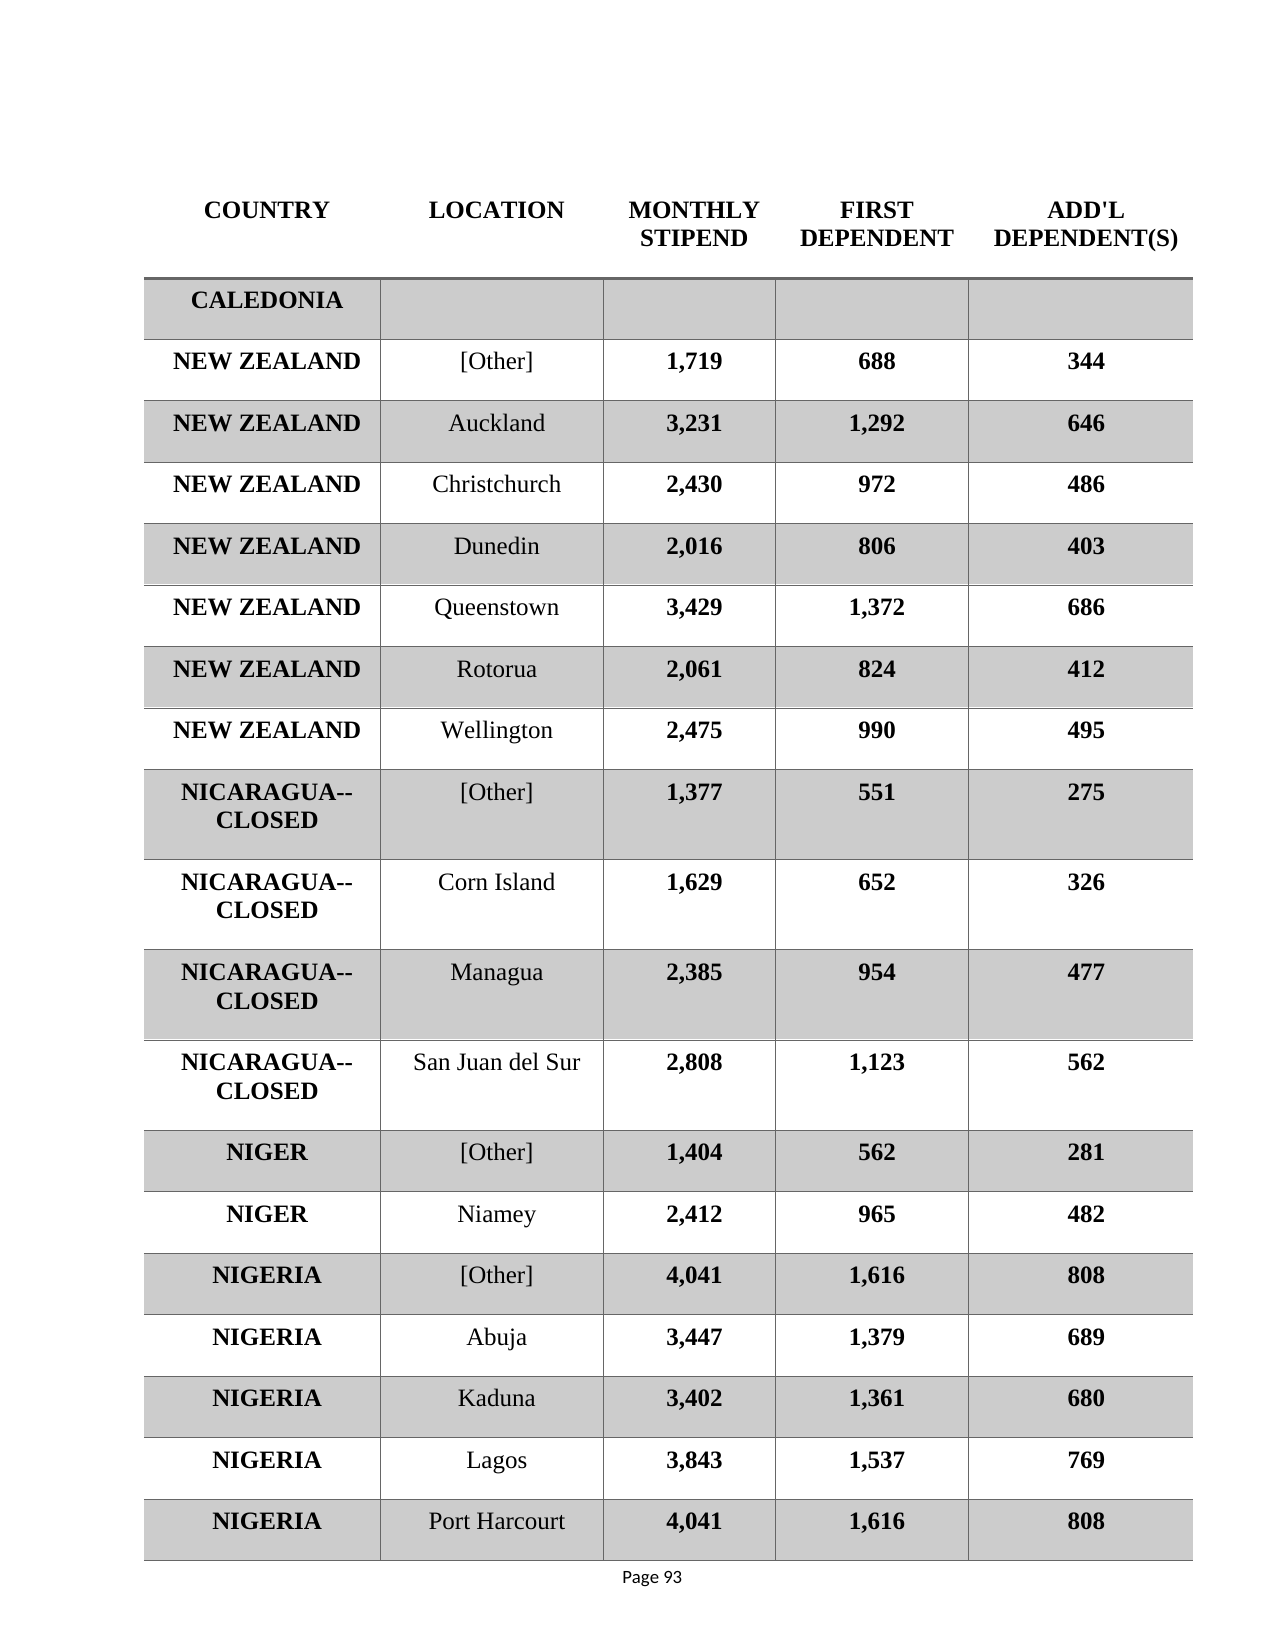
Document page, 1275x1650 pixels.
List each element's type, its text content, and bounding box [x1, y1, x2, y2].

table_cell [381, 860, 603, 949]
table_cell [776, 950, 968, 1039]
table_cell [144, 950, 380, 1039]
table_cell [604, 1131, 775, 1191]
table_header LOCATION [380, 188, 603, 277]
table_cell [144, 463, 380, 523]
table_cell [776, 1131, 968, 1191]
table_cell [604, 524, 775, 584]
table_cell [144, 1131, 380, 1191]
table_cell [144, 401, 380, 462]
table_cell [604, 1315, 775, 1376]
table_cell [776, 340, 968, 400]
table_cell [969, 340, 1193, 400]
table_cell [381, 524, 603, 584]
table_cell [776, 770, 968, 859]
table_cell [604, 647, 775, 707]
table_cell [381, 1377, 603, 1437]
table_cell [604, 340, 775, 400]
table_header COUNTRY [144, 188, 380, 277]
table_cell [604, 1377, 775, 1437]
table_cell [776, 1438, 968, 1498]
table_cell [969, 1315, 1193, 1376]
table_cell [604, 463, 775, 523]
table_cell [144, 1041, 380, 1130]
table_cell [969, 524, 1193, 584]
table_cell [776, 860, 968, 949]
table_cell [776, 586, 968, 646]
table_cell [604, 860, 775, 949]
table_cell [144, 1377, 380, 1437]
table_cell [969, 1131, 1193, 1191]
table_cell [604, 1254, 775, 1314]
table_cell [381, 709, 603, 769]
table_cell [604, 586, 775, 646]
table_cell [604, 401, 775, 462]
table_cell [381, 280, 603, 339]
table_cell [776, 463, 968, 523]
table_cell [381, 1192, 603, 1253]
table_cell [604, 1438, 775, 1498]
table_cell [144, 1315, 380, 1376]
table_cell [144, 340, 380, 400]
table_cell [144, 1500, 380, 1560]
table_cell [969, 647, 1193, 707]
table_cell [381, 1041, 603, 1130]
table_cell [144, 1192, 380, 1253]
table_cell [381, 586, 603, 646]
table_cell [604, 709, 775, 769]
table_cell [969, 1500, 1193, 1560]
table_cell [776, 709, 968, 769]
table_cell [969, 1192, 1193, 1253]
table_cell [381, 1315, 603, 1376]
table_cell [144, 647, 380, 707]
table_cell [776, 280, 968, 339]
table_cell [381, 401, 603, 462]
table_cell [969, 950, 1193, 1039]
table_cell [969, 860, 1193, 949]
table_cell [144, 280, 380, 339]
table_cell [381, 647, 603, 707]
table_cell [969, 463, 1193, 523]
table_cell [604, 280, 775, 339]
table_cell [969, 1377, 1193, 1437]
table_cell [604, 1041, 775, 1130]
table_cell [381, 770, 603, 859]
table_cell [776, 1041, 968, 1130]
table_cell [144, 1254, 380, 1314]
table_header FIRST DEPENDENT [775, 188, 968, 277]
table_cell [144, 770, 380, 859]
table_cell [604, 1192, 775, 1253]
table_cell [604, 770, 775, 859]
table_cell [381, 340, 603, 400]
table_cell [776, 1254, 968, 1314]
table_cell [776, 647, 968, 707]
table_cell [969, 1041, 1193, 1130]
table_header MONTHLY STIPEND [603, 188, 775, 277]
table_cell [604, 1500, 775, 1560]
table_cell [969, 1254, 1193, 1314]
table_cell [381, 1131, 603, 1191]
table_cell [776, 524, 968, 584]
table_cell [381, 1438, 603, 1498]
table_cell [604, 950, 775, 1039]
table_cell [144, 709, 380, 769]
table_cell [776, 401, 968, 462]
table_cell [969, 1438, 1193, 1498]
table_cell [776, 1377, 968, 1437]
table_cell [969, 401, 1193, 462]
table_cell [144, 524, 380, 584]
table_header ADD'L DEPENDENT(S) [968, 188, 1193, 277]
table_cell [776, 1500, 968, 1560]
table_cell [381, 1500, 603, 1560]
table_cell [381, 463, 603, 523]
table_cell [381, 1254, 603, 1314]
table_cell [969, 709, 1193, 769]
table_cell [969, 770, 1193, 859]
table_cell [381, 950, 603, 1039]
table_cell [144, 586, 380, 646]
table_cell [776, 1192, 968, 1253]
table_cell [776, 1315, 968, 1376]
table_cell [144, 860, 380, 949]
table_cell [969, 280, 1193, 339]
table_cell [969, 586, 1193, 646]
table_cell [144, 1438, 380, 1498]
